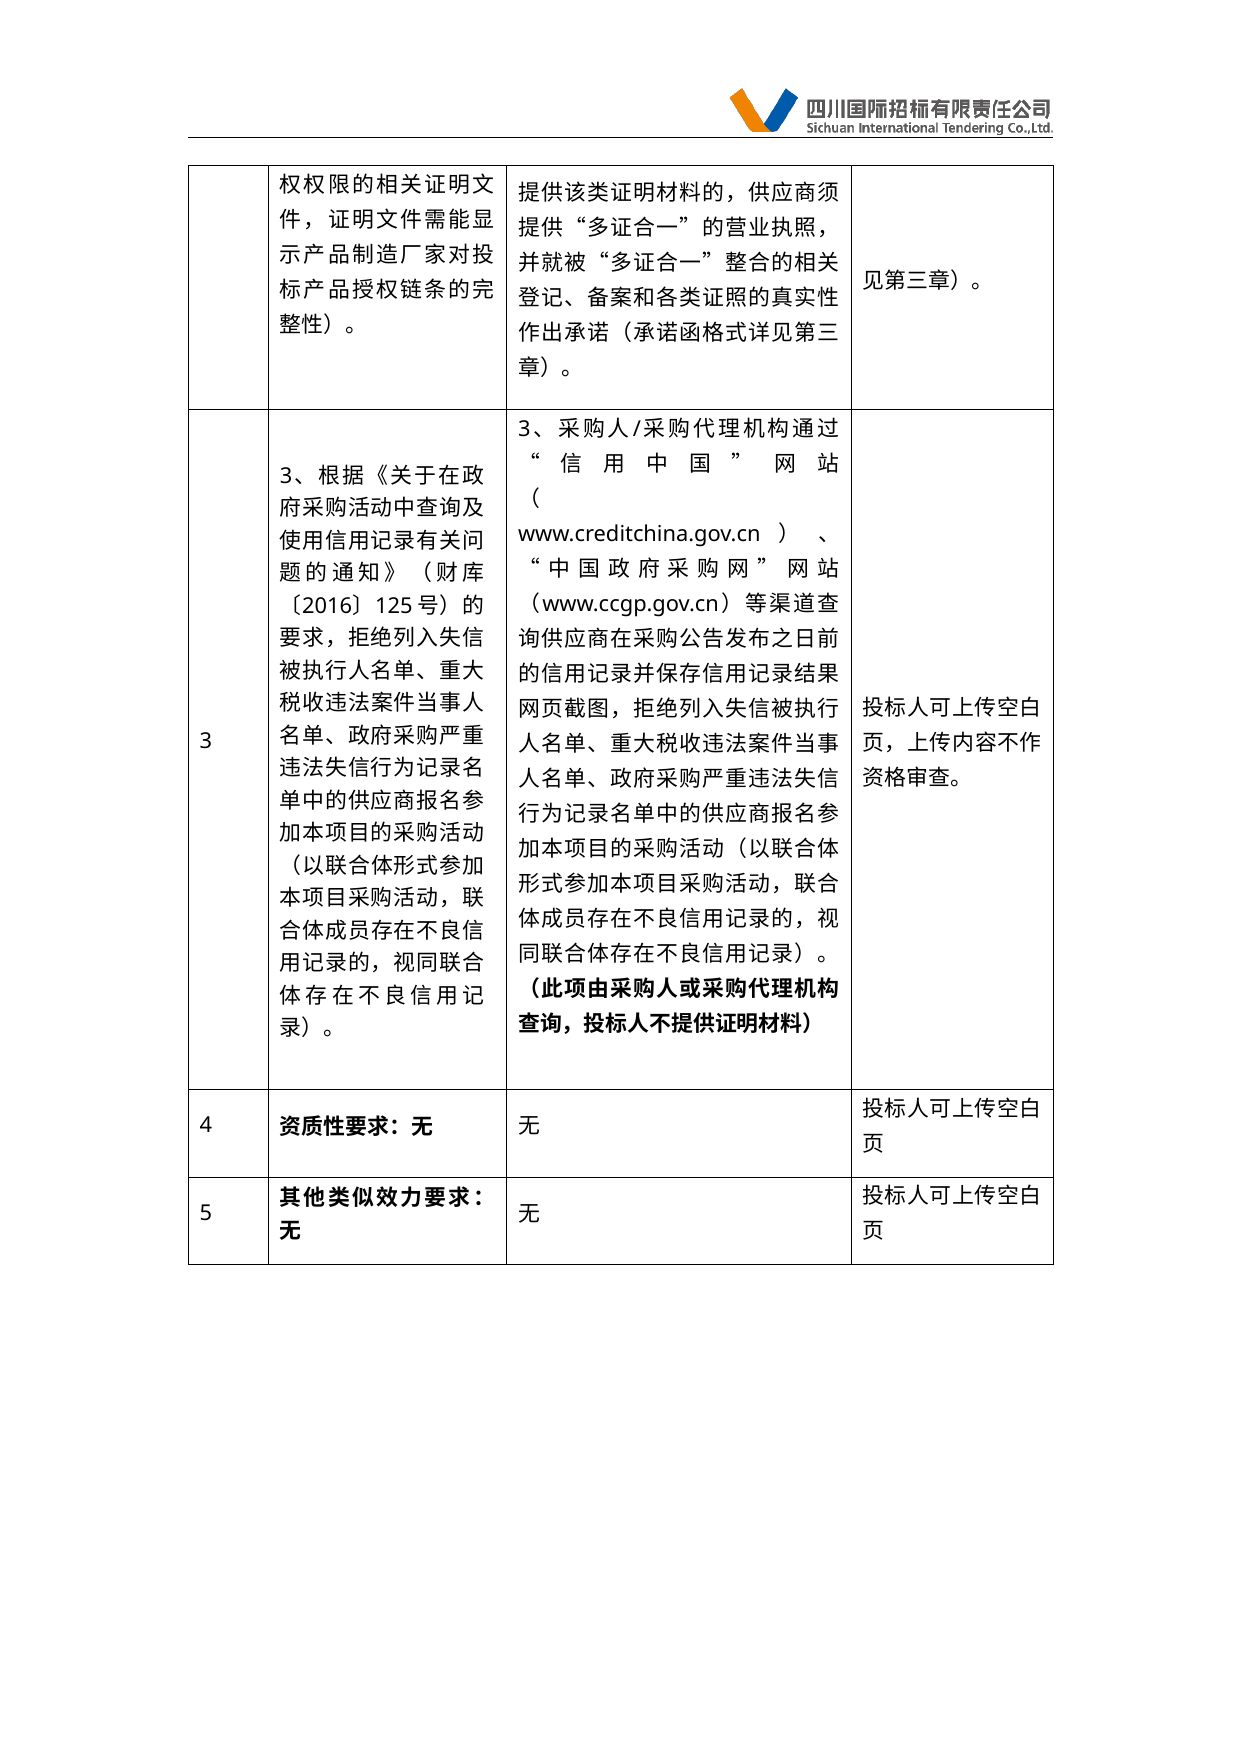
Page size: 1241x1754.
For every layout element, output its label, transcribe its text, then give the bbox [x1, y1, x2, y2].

table_cell 3、采购人/采购代理机构通过“信用中国”网站（www.creditchina.gov.cn）、“中国政府采购网”网站（www.ccgp.gov.cn）等渠道查询供应商在采购公告发布之日前的信用记录并保存信用记录结果网页截图，拒绝列入失信被执行人名单、重大税收违法案件当事人名单、政府采购严重违法失信行为记录名单中的供应商报名参加本项目的采购活动（以联合体形式参加本项目采购活动，联合体成员存在不良信用记录的，视同联合体存在不良信用记录）。（此项由采购人或采购代理机构查询，投标人不提供证明材料） [507, 410, 851, 1089]
table_cell 5 [189, 1178, 268, 1264]
table_cell 无 [507, 1090, 851, 1177]
table_cell 3 [189, 410, 268, 1089]
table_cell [507, 166, 851, 409]
table_cell 2 [189, 166, 268, 409]
table_cell 资质性要求：无 [269, 1090, 506, 1177]
picture [729, 88, 1053, 135]
table_cell 4 [189, 1090, 268, 1177]
table_cell 其他类似效力要求：无 [269, 1178, 506, 1264]
table_cell 投标人可上传空白页 [852, 1090, 1053, 1177]
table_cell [852, 166, 1053, 409]
table_cell 投标人可上传空白页，上传内容不作资格审查。 [852, 410, 1053, 1089]
table_cell 3、根据《关于在政府采购活动中查询及使用信用记录有关问题的通知》（财库〔2016〕125号）的要求，拒绝列入失信被执行人名单、重大税收违法案件当事人名单、政府采购严重违法失信行为记录名单中的供应商报名参加本项目的采购活动（以联合体形式参加本项目采购活动，联合体成员存在不良信用记录的，视同联合体存在不良信用记录）。 [269, 410, 506, 1089]
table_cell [269, 166, 506, 409]
table_cell 无 [507, 1178, 851, 1264]
table_cell 投标人可上传空白页 [852, 1178, 1053, 1264]
